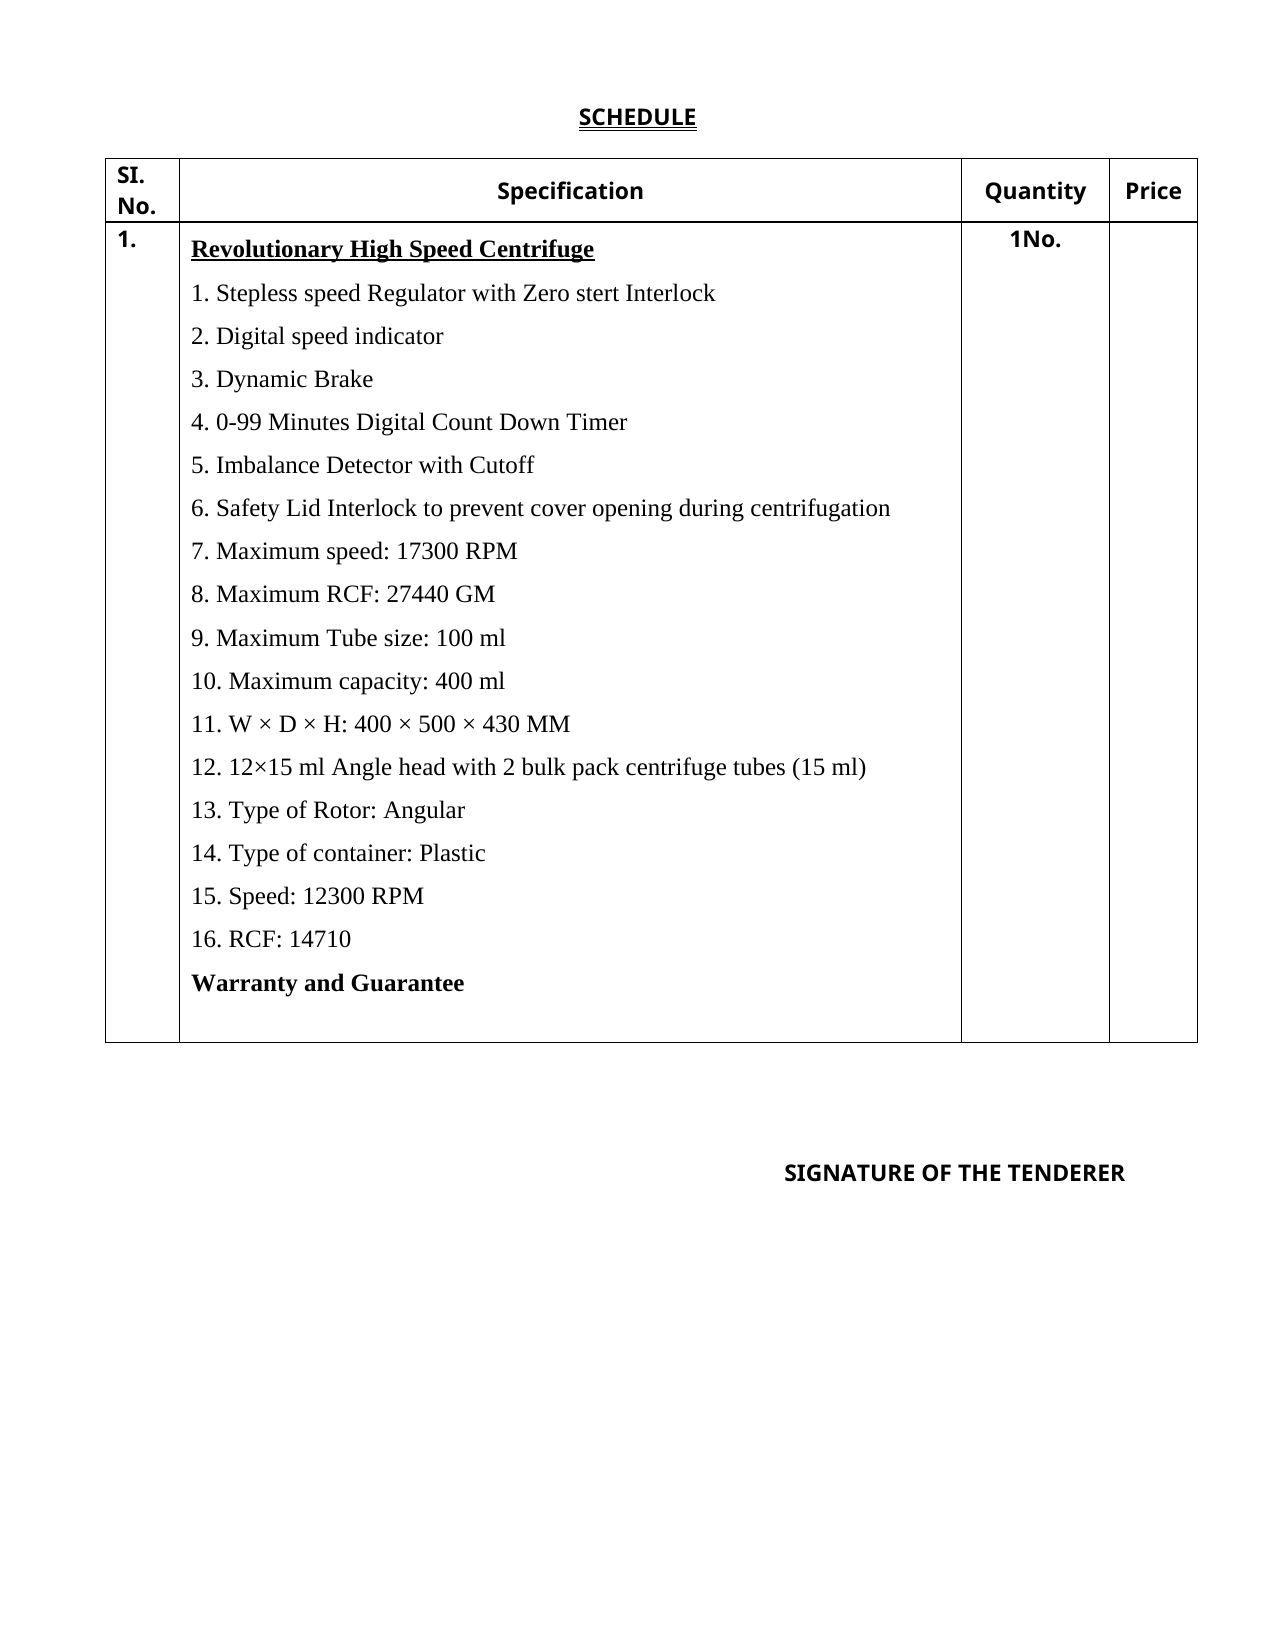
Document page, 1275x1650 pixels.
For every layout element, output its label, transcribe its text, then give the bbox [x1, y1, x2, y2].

text SCHEDULE [150, 101, 1125, 132]
table_cell 1. [106, 223, 179, 1042]
table_cell 1No. [962, 223, 1109, 1042]
table_cell Revolutionary High Speed Centrifuge 1. Stepless speed Regulator with Zero stert Interlock 2. Digital speed indicator 3. Dynamic Brake 4. 0-99 Minutes Digital Count Down Timer 5. Imbalance Detector with Cutoff 6. Safety Lid Interlock to prevent cover opening during centrifugation 7. Maximum speed: 17300 RPM 8. Maximum RCF: 27440 GM 9. Maximum Tube size: 100 ml 10. Maximum capacity: 400 ml 11. W × D × H: 400 × 500 × 430 MM 12. 12×15 ml Angle head with 2 bulk pack centrifuge tubes (15 ml) 13. Type of Rotor: Angular 14. Type of container: Plastic 15. Speed: 12300 RPM 16. RCF: 14710 Warranty and Guarantee [180, 223, 961, 1042]
table_header SI. No. [106, 159, 179, 221]
table_header Price [1110, 159, 1197, 221]
table_header Specification [180, 159, 961, 221]
text SIGNATURE OF THE TENDERER [150, 1157, 1125, 1188]
table_cell [1110, 223, 1197, 1042]
table_header Quantity [962, 159, 1109, 221]
